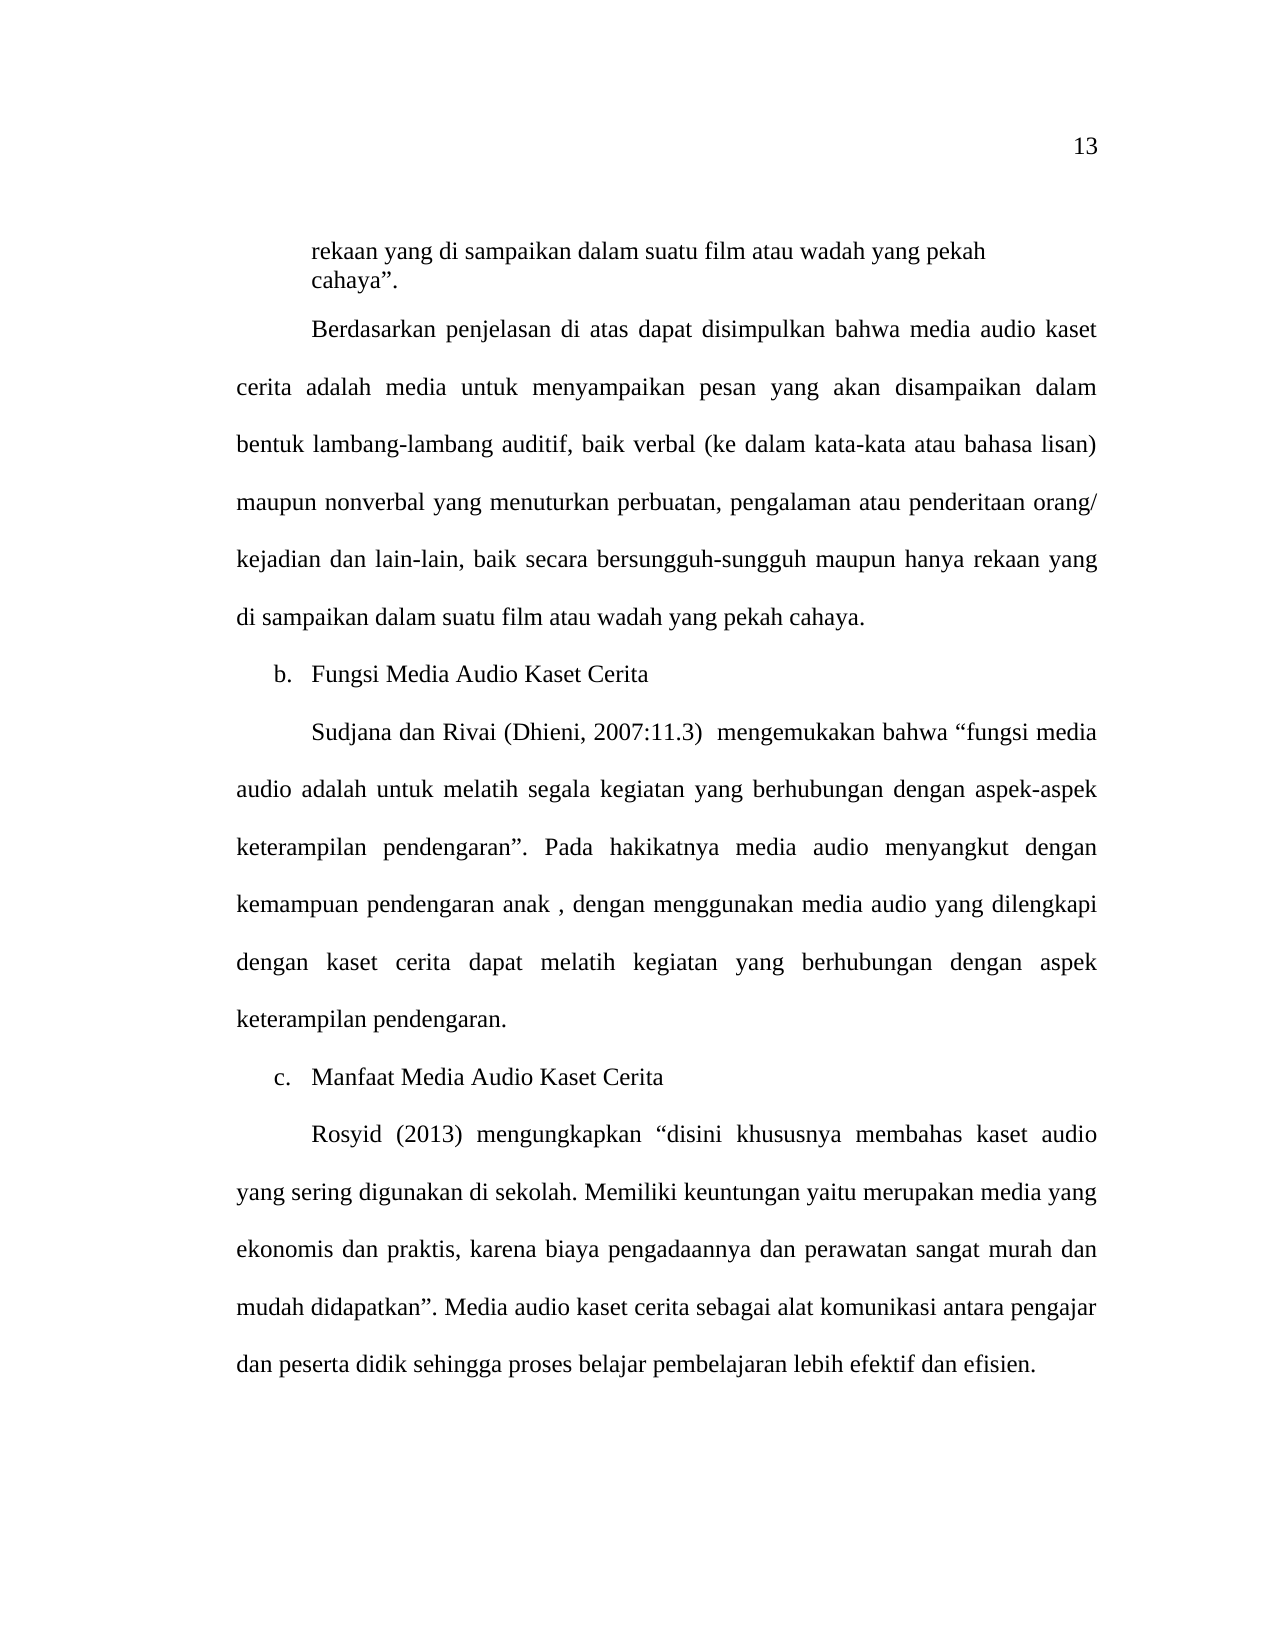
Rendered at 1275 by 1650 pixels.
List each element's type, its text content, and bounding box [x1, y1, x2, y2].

text Sudjana dan Rivai (Dhieni, 2007:11.3) mengemukakan bahwa “fungsi media audio adalah untuk melatih segala kegiatan yang berhubungan dengan aspek-aspek keterampilan pendengaran”. Pada hakikatnya media audio menyangkut dengan kemampuan pendengaran anak , dengan menggunakan media audio yang dilengkapi dengan kaset cerita dapat melatih kegiatan yang berhubungan dengan aspek keterampilan pendengaran. [236, 717, 1098, 1033]
list Manfaat Media Audio Kaset Cerita [274, 1062, 1098, 1091]
text Berdasarkan penjelasan di atas dapat disimpulkan bahwa media audio kaset cerita adalah media untuk menyampaikan pesan yang akan disampaikan dalam bentuk lambang-lambang auditif, baik verbal (ke dalam kata-kata atau bahasa lisan) maupun nonverbal yang menuturkan perbuatan, pengalaman atau penderitaan orang/ kejadian dan lain-lain, baik secara bersungguh-sungguh maupun hanya rekaan yang di sampaikan dalam suatu film atau wadah yang pekah cahaya. [236, 314, 1098, 631]
list Rosyid (2013) mengungkapkan “disini khususnya membahas kaset audio yang sering digunakan di sekolah. Memiliki keuntungan yaitu merupakan media yang ekonomis dan praktis, karena biaya pengadaannya dan perawatan sangat murah dan mudah didapatkan”. Media audio kaset cerita sebagai alat komunikasi antara pengajar dan peserta didik sehingga proses belajar pembelajaran lebih efektif dan efisien. [236, 1119, 1098, 1378]
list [311, 236, 986, 294]
list Fungsi Media Audio Kaset Cerita [274, 659, 1098, 688]
